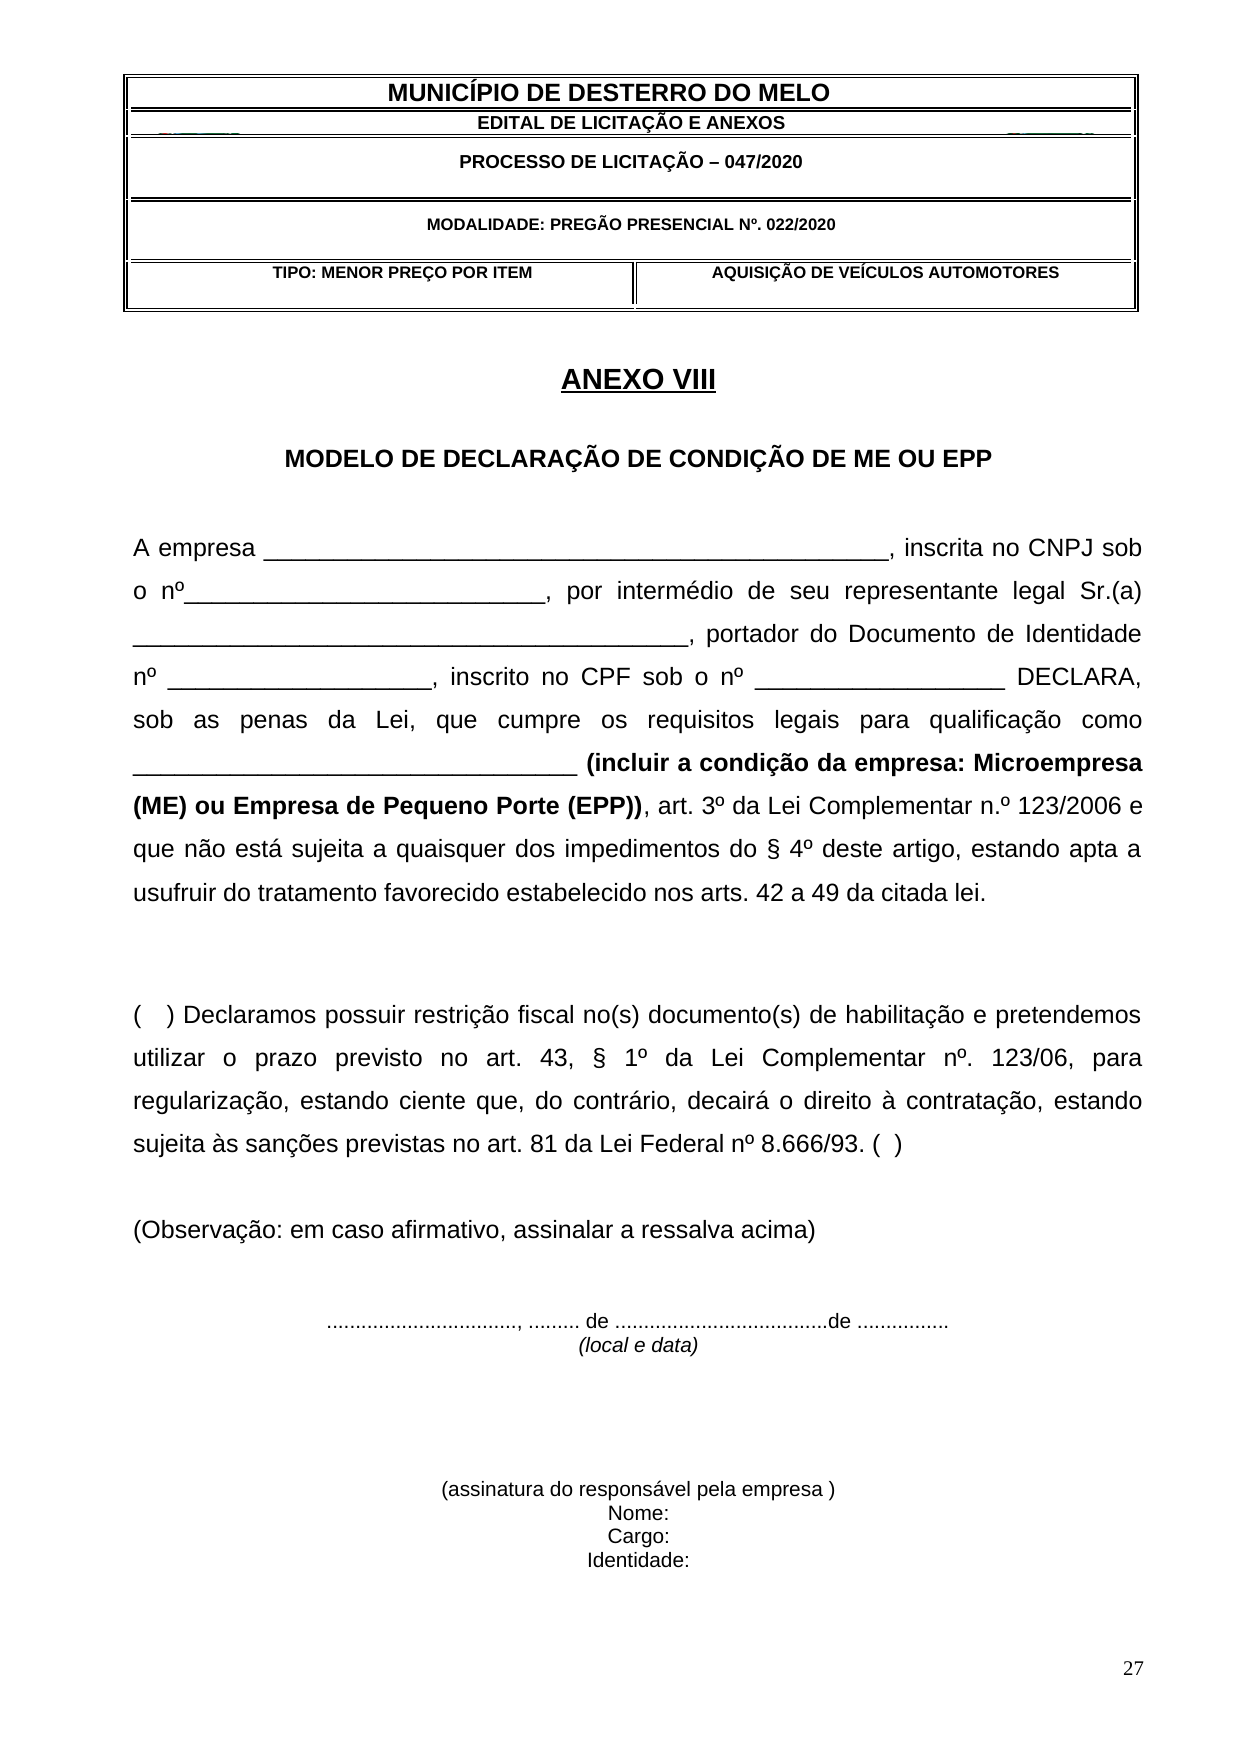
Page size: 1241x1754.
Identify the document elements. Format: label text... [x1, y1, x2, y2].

text (assinatura do responsável pela empresa ) [133, 1476, 1144, 1500]
text (local e data) [133, 1333, 1144, 1357]
text Identidade: [133, 1548, 1144, 1572]
text ANEXO VIII [133, 362, 1144, 396]
text Cargo: [133, 1524, 1144, 1548]
text ................................., ......... de .....................................de ................ [133, 1309, 1144, 1333]
text Nome: [133, 1500, 1144, 1524]
text MODELO DE DECLARAÇÃO DE CONDIÇÃO DE ME OU EPP [133, 444, 1144, 473]
text (Observação: em caso afirmativo, assinalar a ressalva acima) [133, 1215, 1144, 1244]
text ( ) Declaramos possuir restrição fiscal no(s) documento(s) de habilitação e pretendemos utilizar o prazo previsto no art. 43, § 1º da Lei Complementar nº. 123/06, para regularização, estando ciente que, do contrário, decairá o direito à contratação, estando sujeita às sanções previstas no art. 81 da Lei Federal nº 8.666/93. ( ) [133, 1000, 1144, 1158]
text A empresa _____________________________________________, inscrita no CNPJ sob o nº__________________________, por intermédio de seu representante legal Sr.(a) ________________________________________, portador do Documento de Identidade nº ___________________, inscrito no CPF sob o nº __________________ DECLARA, sob as penas da Lei, que cumpre os requisitos legais para qualificação como ________________________________ (incluir a condição da empresa: Microempresa (ME) ou Empresa de Pequeno Porte (EPP)), art. 3º da Lei Complementar n.º 123/2006 e que não está sujeita a quaisquer dos impedimentos do § 4º deste artigo, estando apta a usufruir do tratamento favorecido estabelecido nos arts. 49 da citada lei. [133, 532, 1144, 906]
